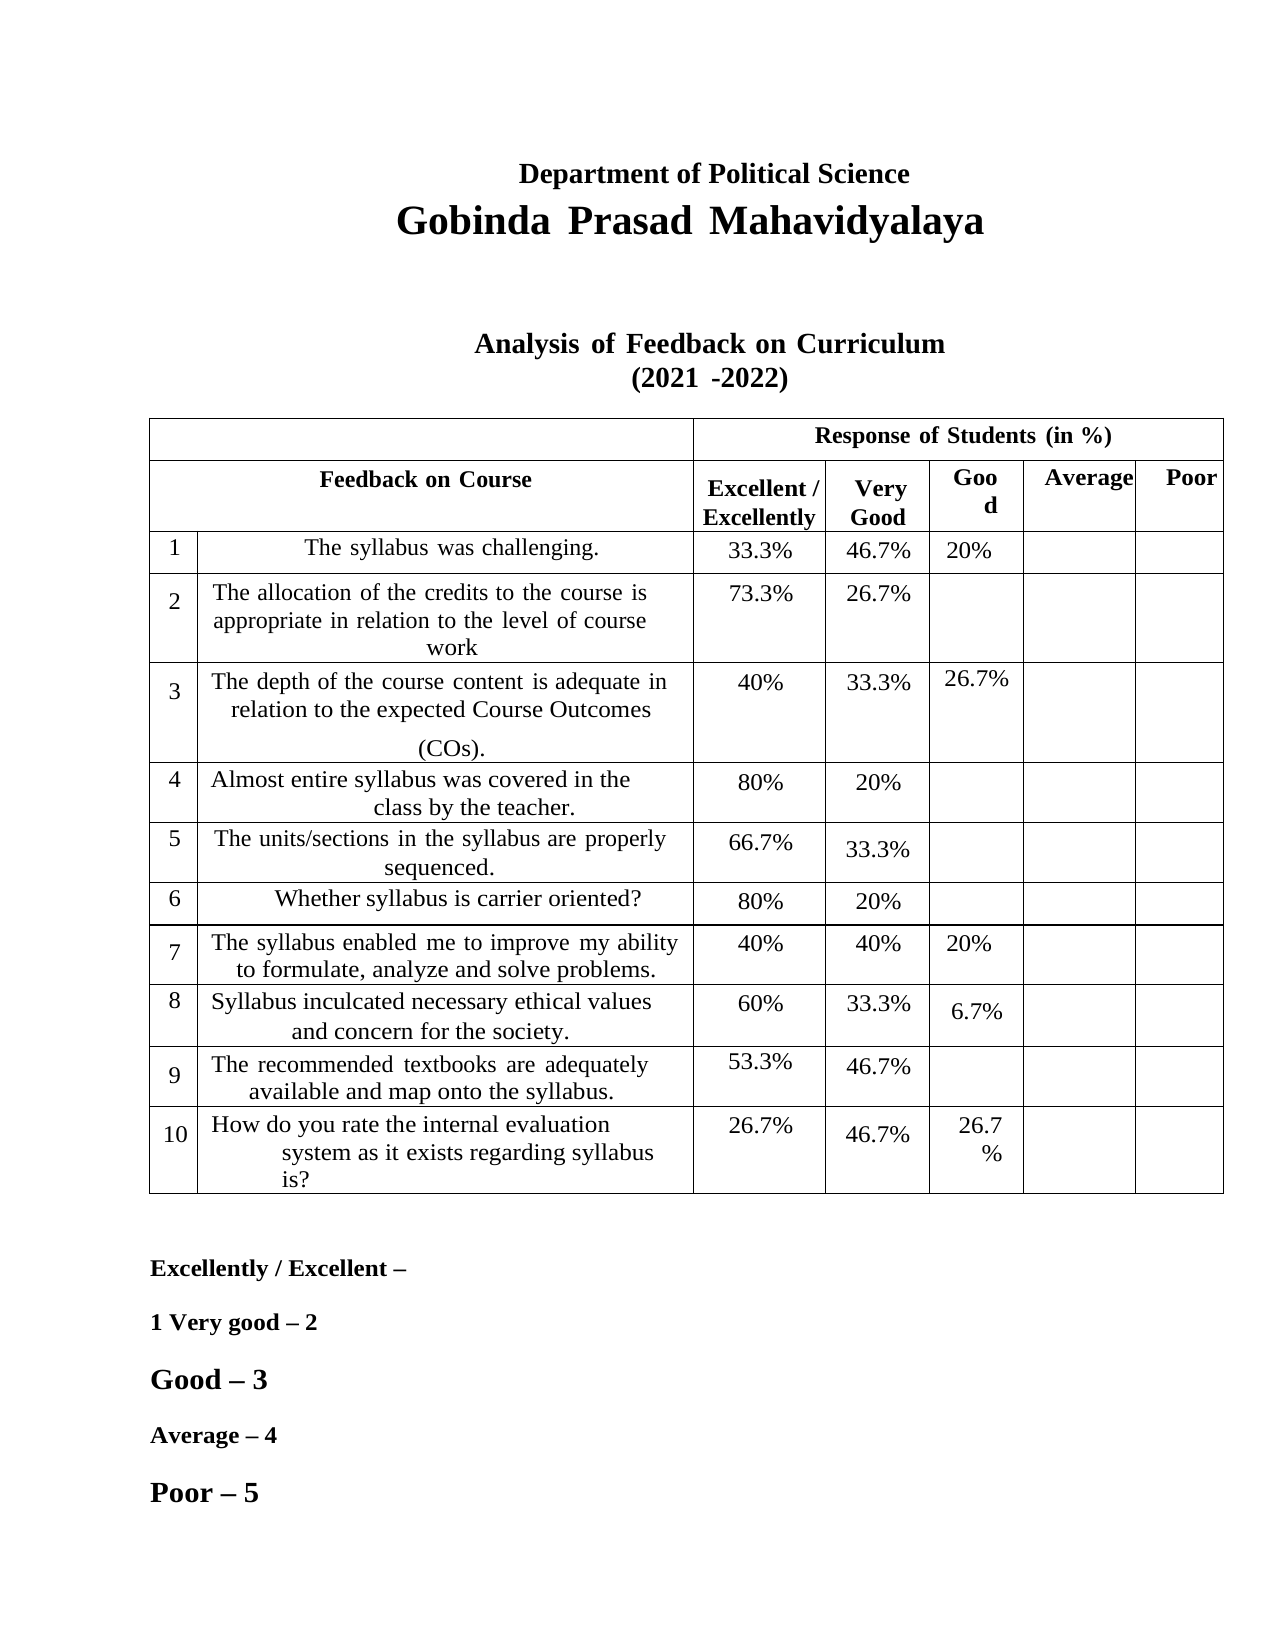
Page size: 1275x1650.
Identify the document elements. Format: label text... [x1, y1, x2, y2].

table_cell 33.3% [826, 823, 929, 882]
table_cell [1024, 763, 1135, 822]
table_cell Feedback on Course [150, 461, 693, 531]
table_cell [1024, 823, 1135, 882]
table_cell Poor [1136, 461, 1223, 531]
table_cell [1136, 823, 1223, 882]
table_cell The units/sections in the syllabus are properly sequenced. [198, 823, 693, 882]
table_cell Excellent / Excellently [694, 461, 825, 531]
text Average – 4 [150, 1421, 1235, 1449]
subtitle Poor – 5 [150, 1475, 1235, 1509]
table_cell 7 [150, 926, 197, 984]
table_cell 26.7% [694, 1107, 825, 1193]
table_cell 5 [150, 823, 197, 882]
table_header Response of Students (in %) [694, 419, 1223, 460]
table_cell 9 [150, 1047, 197, 1106]
table_cell Good [930, 461, 1023, 531]
table_header [150, 419, 693, 460]
table_cell 20% [930, 926, 1023, 984]
table_cell [1136, 926, 1223, 984]
table_cell 33.3% [826, 985, 929, 1046]
text Department of Political Science [443, 156, 985, 190]
table_cell 40% [694, 926, 825, 984]
table_cell Whether syllabus is carrier oriented? [198, 883, 693, 924]
table_cell [1024, 926, 1135, 984]
table_cell [1024, 663, 1135, 762]
table_cell [1024, 532, 1135, 573]
table_cell [1024, 574, 1135, 662]
table_cell 60% [694, 985, 825, 1046]
text Excellently / Excellent – 1 Very good – 2 [150, 1254, 424, 1336]
table_cell The recommended textbooks are adequately available and map onto the syllabus. [198, 1047, 693, 1106]
table_cell 46.7% [826, 532, 929, 573]
table_cell [1136, 883, 1223, 924]
table_cell Almost entire syllabus was covered in the class by the teacher. [198, 763, 693, 822]
table_cell 8 [150, 985, 197, 1046]
table_cell [1024, 1047, 1135, 1106]
table_cell 10 [150, 1107, 197, 1193]
table_cell The depth of the course content is adequate in relation to the expected Course Outcomes (COs). [198, 663, 693, 762]
table_cell 80% [694, 763, 825, 822]
table_cell [1136, 663, 1223, 762]
table_cell [930, 883, 1023, 924]
table_cell 53.3% [694, 1047, 825, 1106]
table_cell 20% [826, 763, 929, 822]
table_cell Very Good [826, 461, 929, 531]
table_cell Average [1024, 461, 1135, 531]
table_cell 20% [930, 532, 1023, 573]
table_cell 40% [694, 663, 825, 762]
title Gobinda Prasad Mahavidyalaya [197, 196, 1183, 244]
table_cell [1024, 1107, 1135, 1193]
table_cell [930, 823, 1023, 882]
table_cell 2 [150, 574, 197, 662]
table_cell The syllabus enabled me to improve my ability to formulate, analyze and solve problems. [198, 926, 693, 984]
table_cell [930, 1047, 1023, 1106]
table_cell [1136, 763, 1223, 822]
table_cell 6 [150, 883, 197, 924]
table_cell 26.7% [930, 663, 1023, 762]
subtitle Analysis of Feedback on Curriculum (2021 -2022) [443, 326, 976, 393]
table_cell 26.7% [826, 574, 929, 662]
table_cell 46.7% [826, 1047, 929, 1106]
table_cell [930, 574, 1023, 662]
subtitle Good – 3 [150, 1362, 1235, 1395]
table_cell 33.3% [694, 532, 825, 573]
table_cell The syllabus was challenging. [198, 532, 693, 573]
table_cell 6.7% [930, 985, 1023, 1046]
table_cell [1136, 1047, 1223, 1106]
table_cell 20% [826, 883, 929, 924]
table_cell 66.7% [694, 823, 825, 882]
table_cell How do you rate the internal evaluation system as it exists regarding syllabus is? [198, 1107, 693, 1193]
table_cell 26.7% [930, 1107, 1023, 1193]
table_cell [1136, 532, 1223, 573]
table_cell [1136, 985, 1223, 1046]
table_cell 73.3% [694, 574, 825, 662]
table_cell 33.3% [826, 663, 929, 762]
table_cell The allocation of the credits to the course is appropriate in relation to the level of course work [198, 574, 693, 662]
table_cell [1136, 574, 1223, 662]
table_cell 46.7% [826, 1107, 929, 1193]
table_cell 80% [694, 883, 825, 924]
table_cell 1 [150, 532, 197, 573]
table_cell [1024, 985, 1135, 1046]
table_cell 4 [150, 763, 197, 822]
table_cell [1136, 1107, 1223, 1193]
table_cell [930, 763, 1023, 822]
table_cell Syllabus inculcated necessary ethical values and concern for the society. [198, 985, 693, 1046]
table_cell 40% [826, 926, 929, 984]
table_cell 3 [150, 663, 197, 762]
table_cell [1024, 883, 1135, 924]
